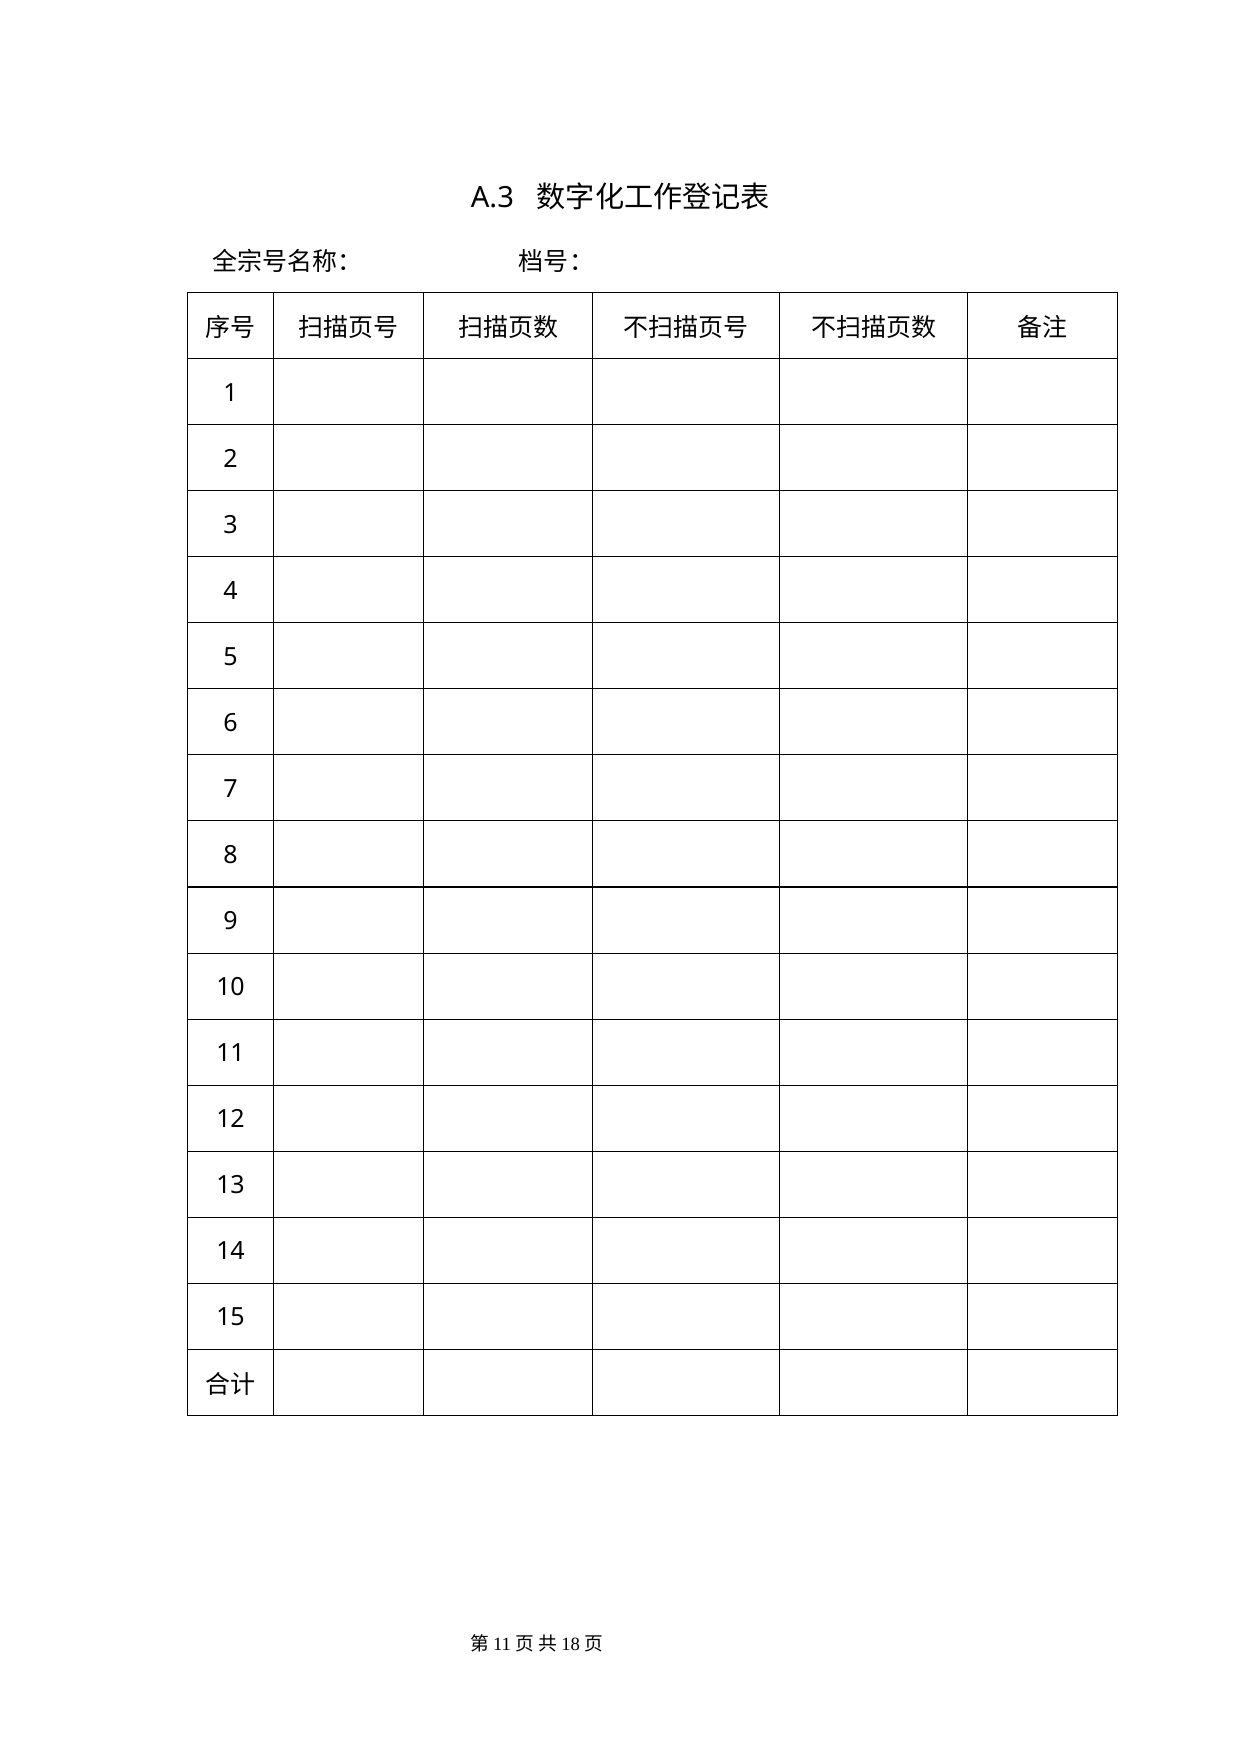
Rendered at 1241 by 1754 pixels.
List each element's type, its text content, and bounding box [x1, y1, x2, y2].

table_cell 10 [188, 954, 273, 1018]
table_cell [968, 954, 1117, 1018]
table_cell [780, 425, 967, 490]
table_cell [424, 1218, 592, 1283]
table_cell [593, 954, 779, 1018]
table_cell 7 [188, 755, 273, 820]
table_header 扫描页数 [424, 293, 592, 358]
table_cell [780, 1218, 967, 1283]
table_cell [593, 821, 779, 886]
table_header 不扫描页号 [593, 293, 779, 358]
table_cell [968, 1086, 1117, 1151]
table_cell [968, 1152, 1117, 1217]
table_cell [780, 755, 967, 820]
table_cell [968, 689, 1117, 754]
table_cell [780, 1086, 967, 1151]
table_cell [274, 689, 423, 754]
table_cell [274, 491, 423, 556]
table_cell 6 [188, 689, 273, 754]
table_cell [780, 689, 967, 754]
table_cell [424, 491, 592, 556]
table_cell [968, 623, 1117, 688]
table_cell [968, 359, 1117, 424]
table_cell [274, 557, 423, 622]
text 全宗号名称： 档号： [187, 227, 1053, 292]
table_cell [424, 425, 592, 490]
table_cell [968, 1020, 1117, 1084]
table_cell 5 [188, 623, 273, 688]
table_cell [780, 954, 967, 1018]
table_cell [274, 755, 423, 820]
table_cell [593, 1218, 779, 1283]
table_cell [968, 888, 1117, 952]
table_cell [424, 1284, 592, 1349]
table_cell [968, 755, 1117, 820]
table_cell [274, 1152, 423, 1217]
table_cell [274, 1020, 423, 1084]
table_cell [593, 491, 779, 556]
table_cell [968, 491, 1117, 556]
table_cell 12 [188, 1086, 273, 1151]
table_cell [424, 557, 592, 622]
table_cell [968, 821, 1117, 886]
table_cell 合计 [188, 1350, 273, 1415]
table_cell [424, 755, 592, 820]
table_cell 9 [188, 888, 273, 952]
table_cell [780, 1284, 967, 1349]
table_header 序号 [188, 293, 273, 358]
table_cell [274, 359, 423, 424]
table_cell 2 [188, 425, 273, 490]
table_cell [274, 425, 423, 490]
table_cell [274, 1218, 423, 1283]
table_cell [274, 1086, 423, 1151]
table_cell [780, 1020, 967, 1084]
table_cell [593, 689, 779, 754]
table_header 扫描页号 [274, 293, 423, 358]
table_cell [274, 954, 423, 1018]
table_cell [968, 1218, 1117, 1283]
table_cell [274, 1350, 423, 1415]
table_cell [593, 1350, 779, 1415]
table_cell [968, 425, 1117, 490]
table_cell [593, 359, 779, 424]
table_cell 13 [188, 1152, 273, 1217]
table_cell [780, 623, 967, 688]
table_cell 1 [188, 359, 273, 424]
table_header 备注 [968, 293, 1117, 358]
table_cell [424, 623, 592, 688]
table_cell [780, 359, 967, 424]
table_cell [593, 1284, 779, 1349]
table_cell [274, 888, 423, 952]
table_cell [424, 954, 592, 1018]
table_cell [424, 1350, 592, 1415]
text A.3 数字化工作登记表 [187, 162, 1053, 227]
table_cell [780, 1152, 967, 1217]
table_cell [424, 689, 592, 754]
table_cell [593, 1020, 779, 1084]
table_cell [780, 821, 967, 886]
table_cell 4 [188, 557, 273, 622]
table_cell 3 [188, 491, 273, 556]
table_cell 15 [188, 1284, 273, 1349]
table_cell [274, 1284, 423, 1349]
table_cell [274, 623, 423, 688]
table_cell [593, 623, 779, 688]
table_cell [780, 1350, 967, 1415]
table_cell [593, 1086, 779, 1151]
table_header 不扫描页数 [780, 293, 967, 358]
table_cell 14 [188, 1218, 273, 1283]
table_cell [968, 1350, 1117, 1415]
table_cell [593, 557, 779, 622]
table_cell [424, 821, 592, 886]
table_cell [424, 1152, 592, 1217]
table_cell [593, 888, 779, 952]
table_cell [968, 557, 1117, 622]
table_cell [780, 491, 967, 556]
table_cell [424, 888, 592, 952]
table_cell [593, 1152, 779, 1217]
table_cell [968, 1284, 1117, 1349]
table_cell [274, 821, 423, 886]
table_cell [780, 888, 967, 952]
table_cell [780, 557, 967, 622]
table_cell [424, 1086, 592, 1151]
table_cell [424, 1020, 592, 1084]
table_cell [424, 359, 592, 424]
table_cell [593, 755, 779, 820]
table_cell 11 [188, 1020, 273, 1084]
table_cell [593, 425, 779, 490]
table_cell 8 [188, 821, 273, 886]
